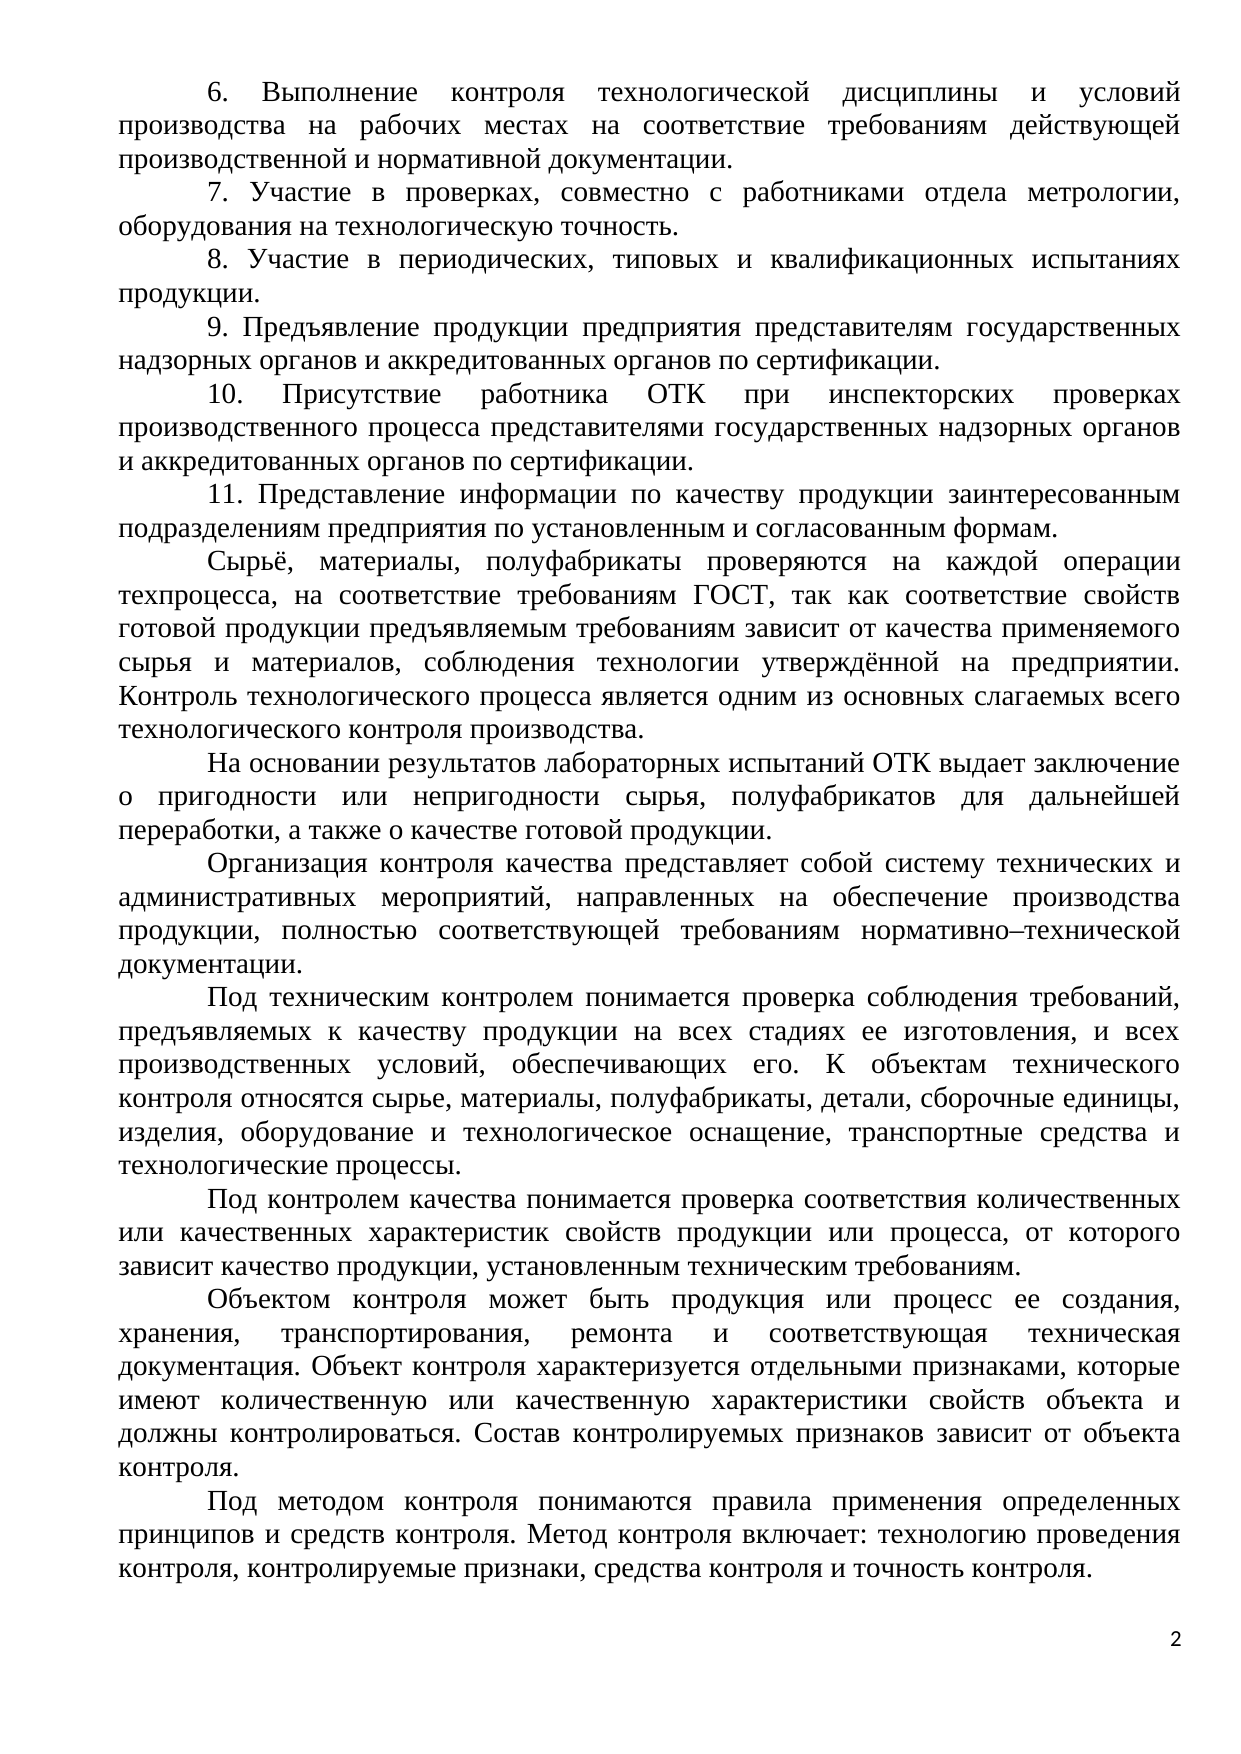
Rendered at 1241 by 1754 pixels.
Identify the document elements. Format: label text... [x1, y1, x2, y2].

text Под методом контроля понимаются правила применения определенных принципов и средств контроля. Метод контроля включает: технологию проведения контроля, контролируемые признаки, средства контроля и точность контроля. [118, 1483, 1181, 1583]
text 10. Присутствие работника ОТК при инспекторских проверках производственного процесса представителями государственных надзорных органов и аккредитованных органов по сертификации. [118, 376, 1181, 476]
text 6. Выполнение контроля технологической дисциплины и условий производства на рабочих местах на соответствие требованиям действующей производственной и нормативной документации. [118, 74, 1181, 174]
text Объектом контроля может быть продукция или процесс ее создания, хранения, транспортирования, ремонта и соответствующая техническая документация. Объект контроля характеризуется отдельными признаками, которые имеют количественную или качественную характеристики свойств объекта и должны контролироваться. Состав контролируемых признаков зависит от объекта контроля. [118, 1281, 1181, 1483]
text Под техническим контролем понимается проверка соблюдения требований, предъявляемых к качеству продукции на всех стадиях ее изготовления, и всех производственных условий, обеспечивающих его. К объектам технического контроля относятся сырье, материалы, полуфабрикаты, детали, сборочные единицы, изделия, оборудование и технологическое оснащение, транспортные средства и технологические процессы. [118, 979, 1181, 1181]
text Сырьё, материалы, полуфабрикаты проверяются на каждой операции техпроцесса, на соответствие требованиям ГОСТ, так как соответствие свойств готовой продукции предъявляемым требованиям зависит от качества применяемого сырья и материалов, соблюдения технологии утверждённой на предприятии. Контроль технологического процесса является одним из основных слагаемых всего технологического контроля производства. [118, 543, 1181, 745]
text 9. Предъявление продукции предприятия представителям государственных надзорных органов и аккредитованных органов по сертификации. [118, 309, 1181, 376]
text Организация контроля качества представляет собой систему технических и административных мероприятий, направленных на обеспечение производства продукции, полностью соответствующей требованиям нормативно‒технической документации. [118, 845, 1181, 979]
text 8. Участие в периодических, типовых и квалификационных испытаниях продукции. [118, 242, 1181, 309]
text 11. Представление информации по качеству продукции заинтересованным подразделениям предприятия по установленным и согласованным формам. [118, 476, 1181, 543]
text На основании результатов лабораторных испытаний ОТК выдает заключение о пригодности или непригодности сырья, полуфабрикатов для дальнейшей переработки, а также о качестве готовой продукции. [118, 745, 1181, 845]
text Под контролем качества понимается проверка соответствия количественных или качественных характеристик свойств продукции или процесса, от которого зависит качество продукции, установленным техническим требованиям. [118, 1181, 1181, 1281]
text 7. Участие в проверках, совместно с работниками отдела метрологии, оборудования на технологическую точность. [118, 174, 1181, 242]
